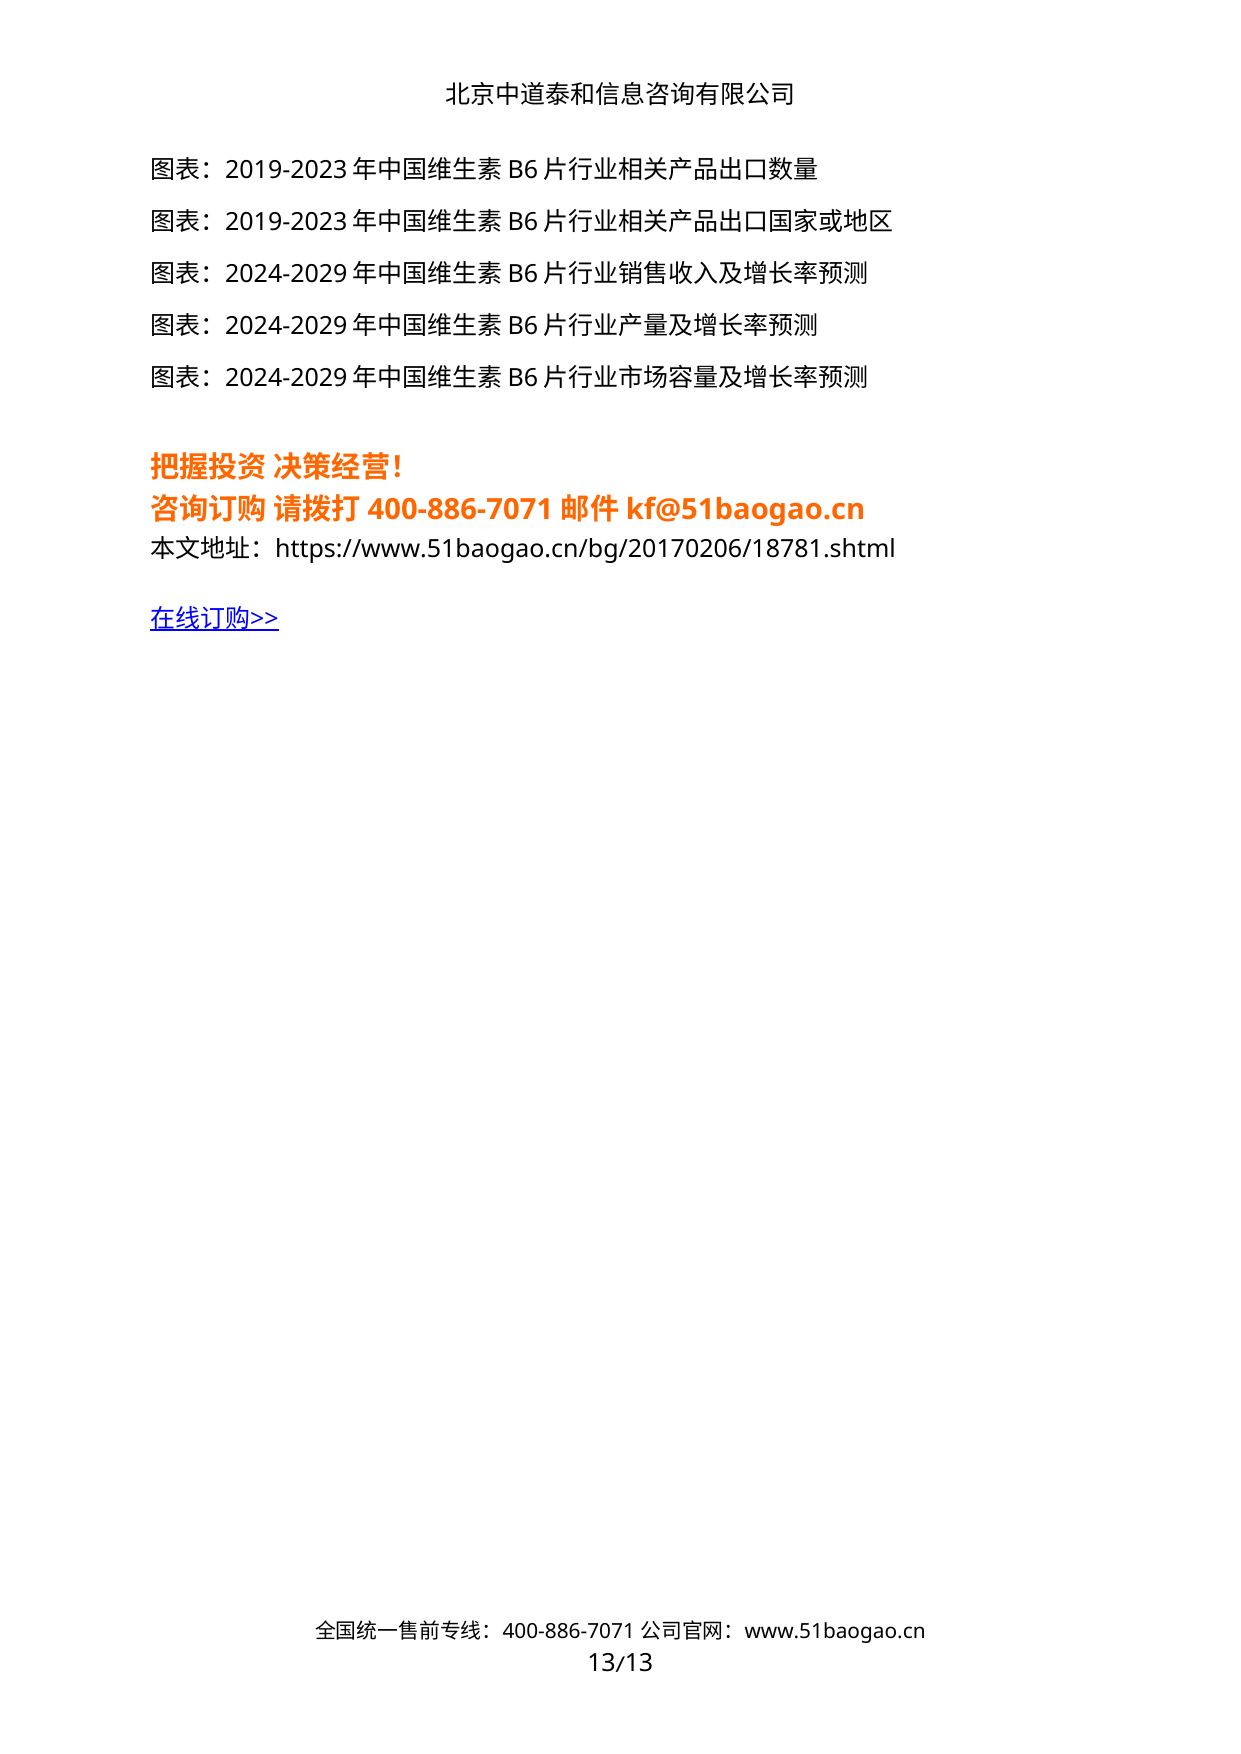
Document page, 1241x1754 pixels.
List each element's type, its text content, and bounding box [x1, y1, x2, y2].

text 图表：2019-2023年中国维生素B6片行业相关产品出口数量 [150, 150, 1090, 186]
text 在线订购>> [150, 564, 1090, 635]
text 图表：2024-2029年中国维生素B6片行业市场容量及增长率预测 [150, 357, 1090, 394]
text 把握投资 决策经营！咨询订购 请拨打 400-886-7071 邮件 kf@51baogao.cn本文地址：https://www.51baogao.cn/bg/20170206/18781.shtml [150, 409, 1090, 564]
text 图表：2019-2023年中国维生素B6片行业相关产品出口国家或地区 [150, 202, 1090, 238]
text 图表：2024-2029年中国维生素B6片行业产量及增长率预测 [150, 306, 1090, 342]
text 图表：2024-2029年中国维生素B6片行业销售收入及增长率预测 [150, 254, 1090, 290]
